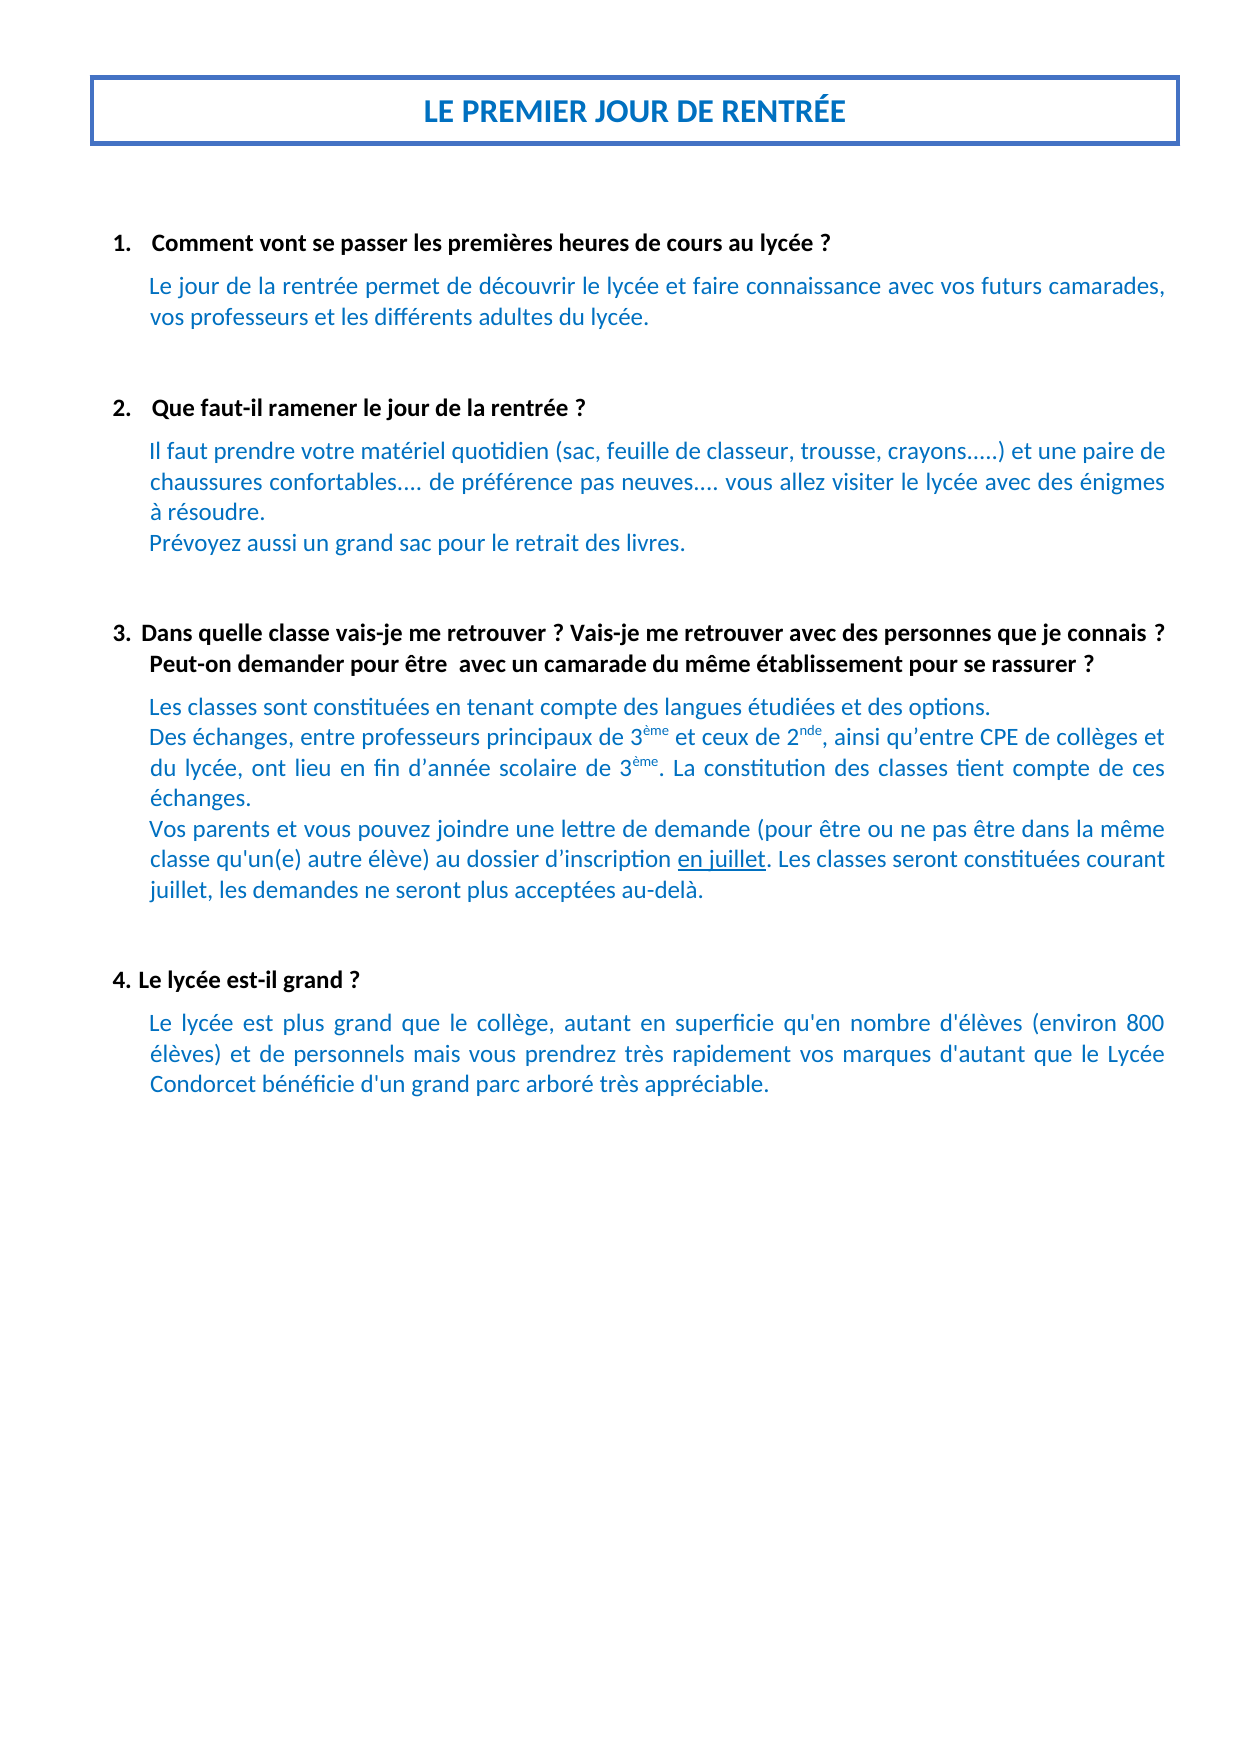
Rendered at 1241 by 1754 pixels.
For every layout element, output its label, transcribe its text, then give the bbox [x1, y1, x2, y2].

text 3. Dans quelle classe vais-je me retrouver ? Vais-je me retrouver avec des personnes que je connais ? Peut-on demander pour être avec un camarade du même établissement pour se rassurer ? [112, 617, 1165, 678]
text 1. Comment vont se passer les premières heures de cours au lycée ? [112, 227, 1165, 258]
text 2. Que faut-il ramener le jour de la rentrée ? [112, 392, 1165, 423]
text Le lycée est plus grand que le collège, autant en superficie qu'en nombre d'élèves (environ 800 élèves) et de personnels mais vous prendrez très rapidement vos marques d'autant que le Lycée Condorcet bénéficie d'un grand parc arboré très appréciable. [149, 1007, 1165, 1099]
text Il faut prendre votre matériel quotidien (sac, feuille de classeur, trousse, crayons.....) et une paire de chaussures confortables.... de préférence pas neuves.... vous allez visiter le lycée avec des énigmes à résoudre. [149, 436, 1165, 527]
text Prévoyez aussi un grand sac pour le retrait des livres. [149, 527, 1165, 558]
text Des échanges, entre professeurs principaux de 3ème et ceux de 2nde, ainsi qu’entre CPE de collèges et du lycée, ont lieu en fin d’année scolaire de 3ème. La constitution des classes tient compte de ces échanges. [149, 721, 1165, 813]
text Le premier jour de rentrÉe [94, 80, 1176, 141]
text Les classes sont constituées en tenant compte des langues étudiées et des options. [149, 691, 1165, 721]
text Le jour de la rentrée permet de découvrir le lycée et faire connaissance avec vos futurs camarades, vos professeurs et les différents adultes du lycée. [149, 270, 1165, 331]
text 4. Le lycée est-il grand ? [112, 964, 1165, 995]
text Vos parents et vous pouvez joindre une lettre de demande (pour être ou ne pas être dans la même classe qu'un(e) autre élève) au dossier d’inscription en juillet. Les classes seront constituées courant juillet, les demandes ne seront plus acceptées au-delà. [149, 813, 1165, 904]
